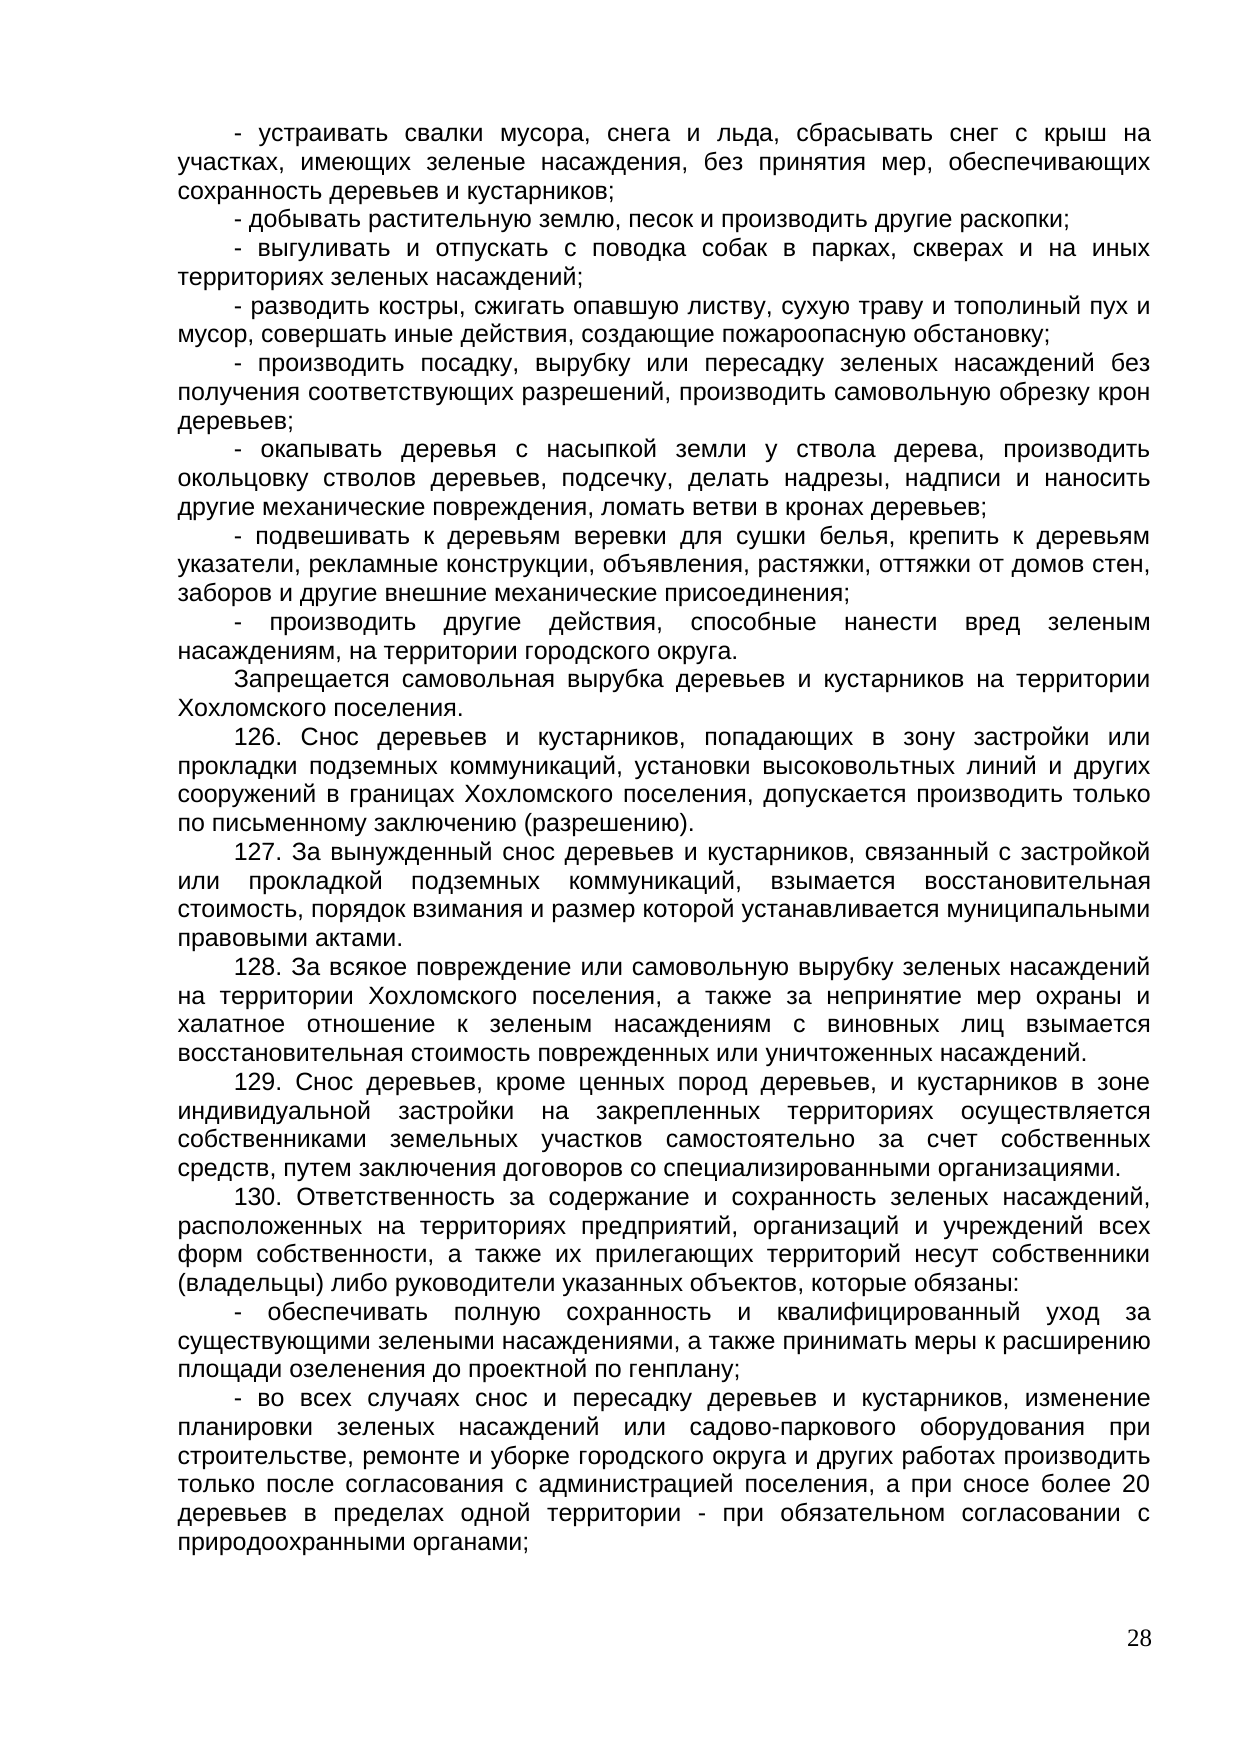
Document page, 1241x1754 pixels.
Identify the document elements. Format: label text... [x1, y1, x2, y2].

text - обеспечивать полную сохранность и квалифицированный уход за существующими зелеными насаждениями, а также принимать меры к расширению площади озеленения до проектной по генплану; [177, 1297, 1152, 1383]
text 126. Снос деревьев и кустарников, попадающих в зону застройки или прокладки подземных коммуникаций, установки высоковольтных линий и других сооружений в границах Хохломского поселения, допускается производить только по письменному заключению (разрешению). [177, 722, 1152, 837]
text 127. За вынужденный снос деревьев и кустарников, связанный с застройкой или прокладкой подземных коммуникаций, взымается восстановительная стоимость, порядок взимания и размер которой устанавливается муниципальными правовыми актами. [177, 837, 1152, 952]
text Запрещается самовольная вырубка деревьев и кустарников на территории Хохломского поселения. [177, 664, 1152, 722]
text - устраивать свалки мусора, снега и льда, сбрасывать снег с крыш на участках, имеющих зеленые насаждения, без принятия мер, обеспечивающих сохранность деревьев и кустарников; [177, 118, 1152, 204]
text - добывать растительную землю, песок и производить другие раскопки; [177, 204, 1152, 233]
text - окапывать деревья с насыпкой земли у ствола дерева, производить окольцовку стволов деревьев, подсечку, делать надрезы, надписи и наносить другие механические повреждения, ломать ветви в кронах деревьев; [177, 434, 1152, 521]
text - разводить костры, сжигать опавшую листву, сухую траву и тополиный пух и мусор, совершать иные действия, создающие пожароопасную обстановку; [177, 291, 1152, 348]
text - производить другие действия, способные нанести вред зеленым насаждениям, на территории городского округа. [177, 607, 1152, 664]
text - подвешивать к деревьям веревки для сушки белья, крепить к деревьям указатели, рекламные конструкции, объявления, растяжки, оттяжки от домов стен, заборов и другие внешние механические присоединения; [177, 521, 1152, 607]
text - во всех случаях снос и пересадку деревьев и кустарников, изменение планировки зеленых насаждений или садово-паркового оборудования при строительстве, ремонте и уборке городского округа и других работах производить только после согласования с администрацией поселения, а при сносе более 20 деревьев в пределах одной территории - при обязательном согласовании с природоохранными органами; [177, 1383, 1152, 1556]
text 130. Ответственность за содержание и сохранность зеленых насаждений, расположенных на территориях предприятий, организаций и учреждений всех форм собственности, а также их прилегающих территорий несут собственники (владельцы) либо руководители указанных объектов, которые обязаны: [177, 1182, 1152, 1297]
text - производить посадку, вырубку или пересадку зеленых насаждений без получения соответствующих разрешений, производить самовольную обрезку крон деревьев; [177, 348, 1152, 434]
text 129. Снос деревьев, кроме ценных пород деревьев, и кустарников в зоне индивидуальной застройки на закрепленных территориях осуществляется собственниками земельных участков самостоятельно за счет собственных средств, путем заключения договоров со специализированными организациями. [177, 1067, 1152, 1182]
text - выгуливать и отпускать с поводка собак в парках, скверах и на иных территориях зеленых насаждений; [177, 233, 1152, 291]
text 128. За всякое повреждение или самовольную вырубку зеленых насаждений на территории Хохломского поселения, а также за непринятие мер охраны и халатное отношение к зеленым насаждениям с виновных лиц взымается восстановительная стоимость поврежденных или уничтоженных насаждений. [177, 952, 1152, 1067]
